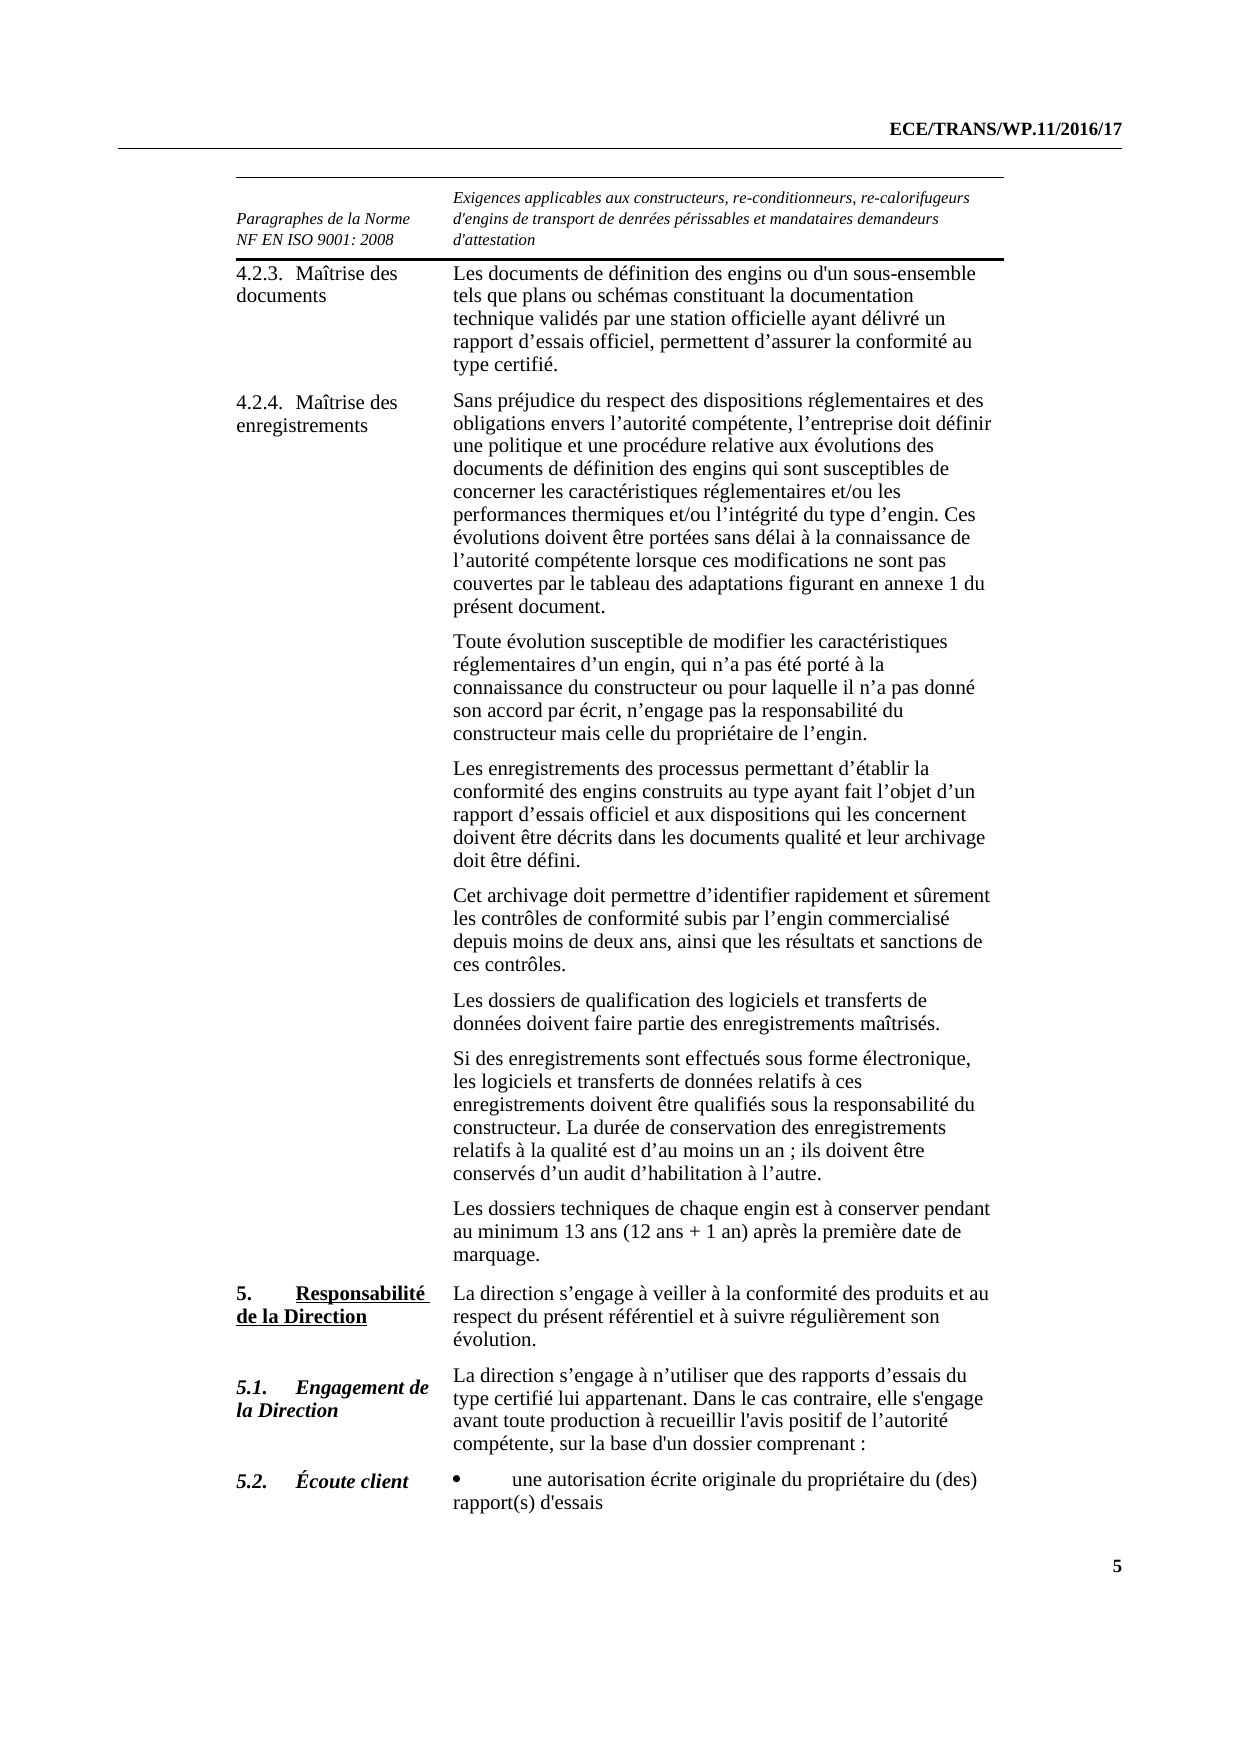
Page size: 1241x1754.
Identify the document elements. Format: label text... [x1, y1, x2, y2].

table_cell Les documents de définition des engins ou d'un sous-ensemble tels que plans ou schémas constituant la documentation technique validés par une station officielle ayant délivré un rapport d’essais officiel, permettent d’assurer la conformité au type certifié. Sans préjudice du respect des dispositions réglementaires et des obligations envers l’autorité compétente, l’entreprise doit définir une politique et une procédure relative aux évolutions des documents de définition des engins qui sont susceptibles de concerner les caractéristiques réglementaires et/ou les performances thermiques et/ou l’intégrité du type d’engin. Ces évolutions doivent être portées sans délai à la connaissance de l’autorité compétente lorsque ces modifications ne sont pas couvertes par le tableau des adaptations figurant en annexe 1 du présent document. Toute évolution susceptible de modifier les caractéristiques réglementaires d’un engin, qui n’a pas été porté à la connaissance du constructeur ou pour laquelle il n’a pas donné son accord par écrit, n’engage pas la responsabilité du constructeur mais celle du propriétaire de l’engin. Les enregistrements des processus permettant d’établir la conformité des engins construits au type ayant fait l’objet d’un rapport d’essais officiel et aux dispositions qui les concernent doivent être décrits dans les documents qualité et leur archivage doit être défini. Cet archivage doit permettre d’identifier rapidement et sûrement les contrôles de conformité subis par l’engin commercialisé depuis moins de deux ans, ainsi que les résultats et sanctions de ces contrôles. Les dossiers de qualification des logiciels et transferts de données doivent faire partie des enregistrements maîtrisés. Si des enregistrements sont effectués sous forme électronique, les logiciels et transferts de données relatifs à ces enregistrements doivent être qualifiés sous la responsabilité du constructeur. La durée de conservation des enregistrements relatifs à la qualité est d’au moins un an ; ils doivent être conservés d’un audit d’habilitation à l’autre. Les dossiers techniques de chaque engin est à conserver pendant au minimum 13 ans (12 ans + 1 an) après la première date de marquage. [453, 261, 1004, 1278]
table_cell 4.2.3. Maîtrise des documents 4.2.4. Maîtrise des enregistrements [236, 261, 453, 1278]
table_header Exigences applicables aux constructeurs, re-conditionneurs, re-calorifugeurs d'engins de transport de denrées périssables et mandataires demandeurs d'attestation [453, 178, 1004, 257]
table_header Paragraphes de la Norme NF EN ISO 9001: 2008 [236, 178, 453, 257]
